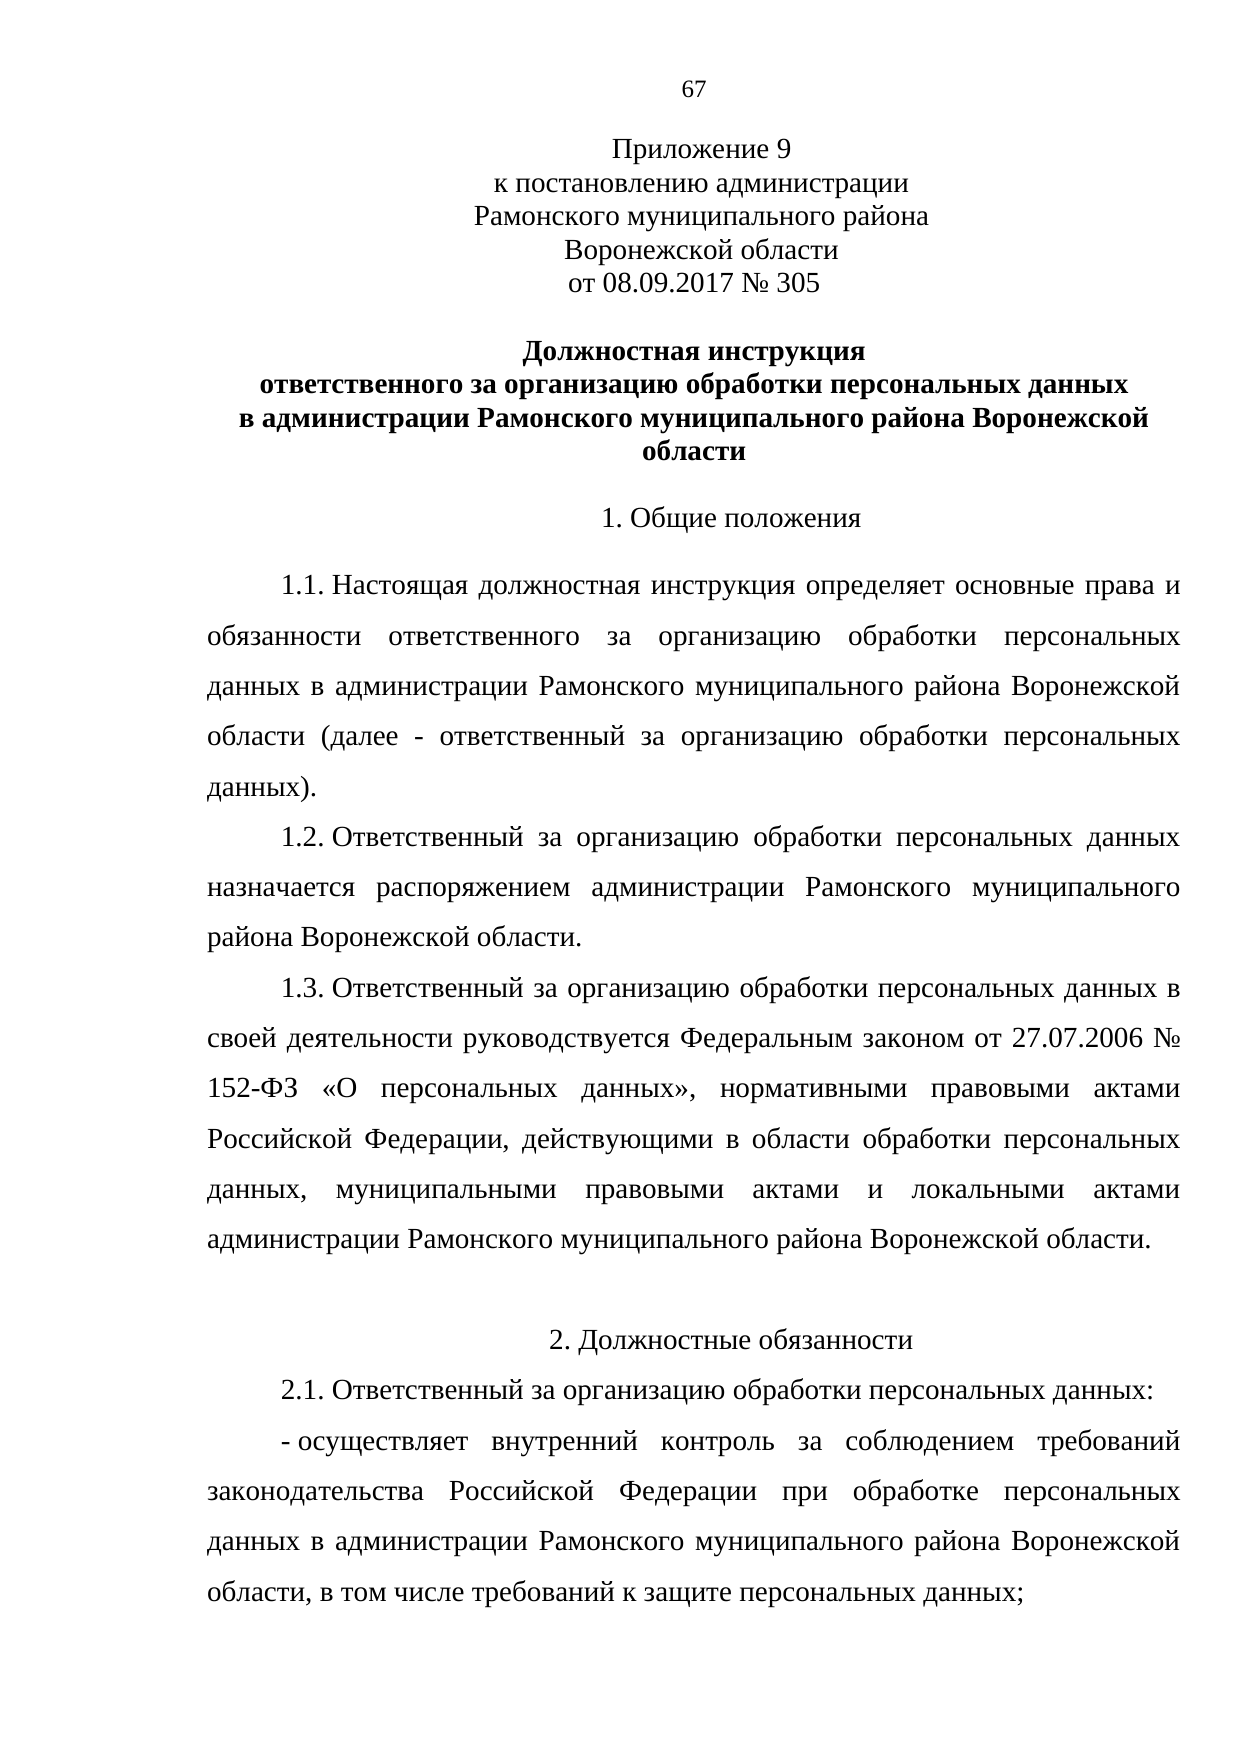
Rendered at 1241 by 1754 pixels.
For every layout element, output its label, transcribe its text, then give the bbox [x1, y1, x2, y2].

text 1.1. Настоящая должностная инструкция определяет основные права и обязанности ответственного за организацию обработки персональных данных в администрации Рамонского муниципального района Воронежской области (далее - ответственный за организацию обработки персональных данных). [207, 567, 1181, 802]
text Должностная инструкция [207, 333, 1181, 366]
text 1.3. Ответственный за организацию обработки персональных данных в своей деятельности руководствуется Федеральным законом от 27.07.2006 № 152-ФЗ «О персональных данных», нормативными правовыми актами Российской Федерации, действующими в области обработки персональных данных, муниципальными правовыми актами и локальными актами администрации Рамонского муниципального района Воронежской области. [207, 970, 1181, 1255]
text Воронежской области [222, 232, 1181, 266]
text 2.1. Ответственный за организацию обработки персональных данных: [207, 1372, 1181, 1406]
text - осуществляет внутренний контроль за соблюдением требований законодательства Российской Федерации при обработке персональных данных в администрации Рамонского муниципального района Воронежской области, в том числе требований к защите персональных данных; [207, 1423, 1181, 1607]
text 2. Должностные обязанности [207, 1322, 1181, 1356]
text Рамонского муниципального района [222, 198, 1181, 232]
text в администрации Рамонского муниципального района Воронежской области [207, 400, 1181, 467]
text к постановлению администрации [222, 165, 1181, 198]
text ответственного за организацию обработки персональных данных [207, 366, 1181, 400]
text Приложение 9 [222, 131, 1181, 165]
text от 08.09.2017 № 305 [207, 266, 1181, 299]
text 1.2. Ответственный за организацию обработки персональных данных назначается распоряжением администрации Рамонского муниципального района Воронежской области. [207, 819, 1181, 953]
text 1. Общие положения [281, 500, 1181, 534]
